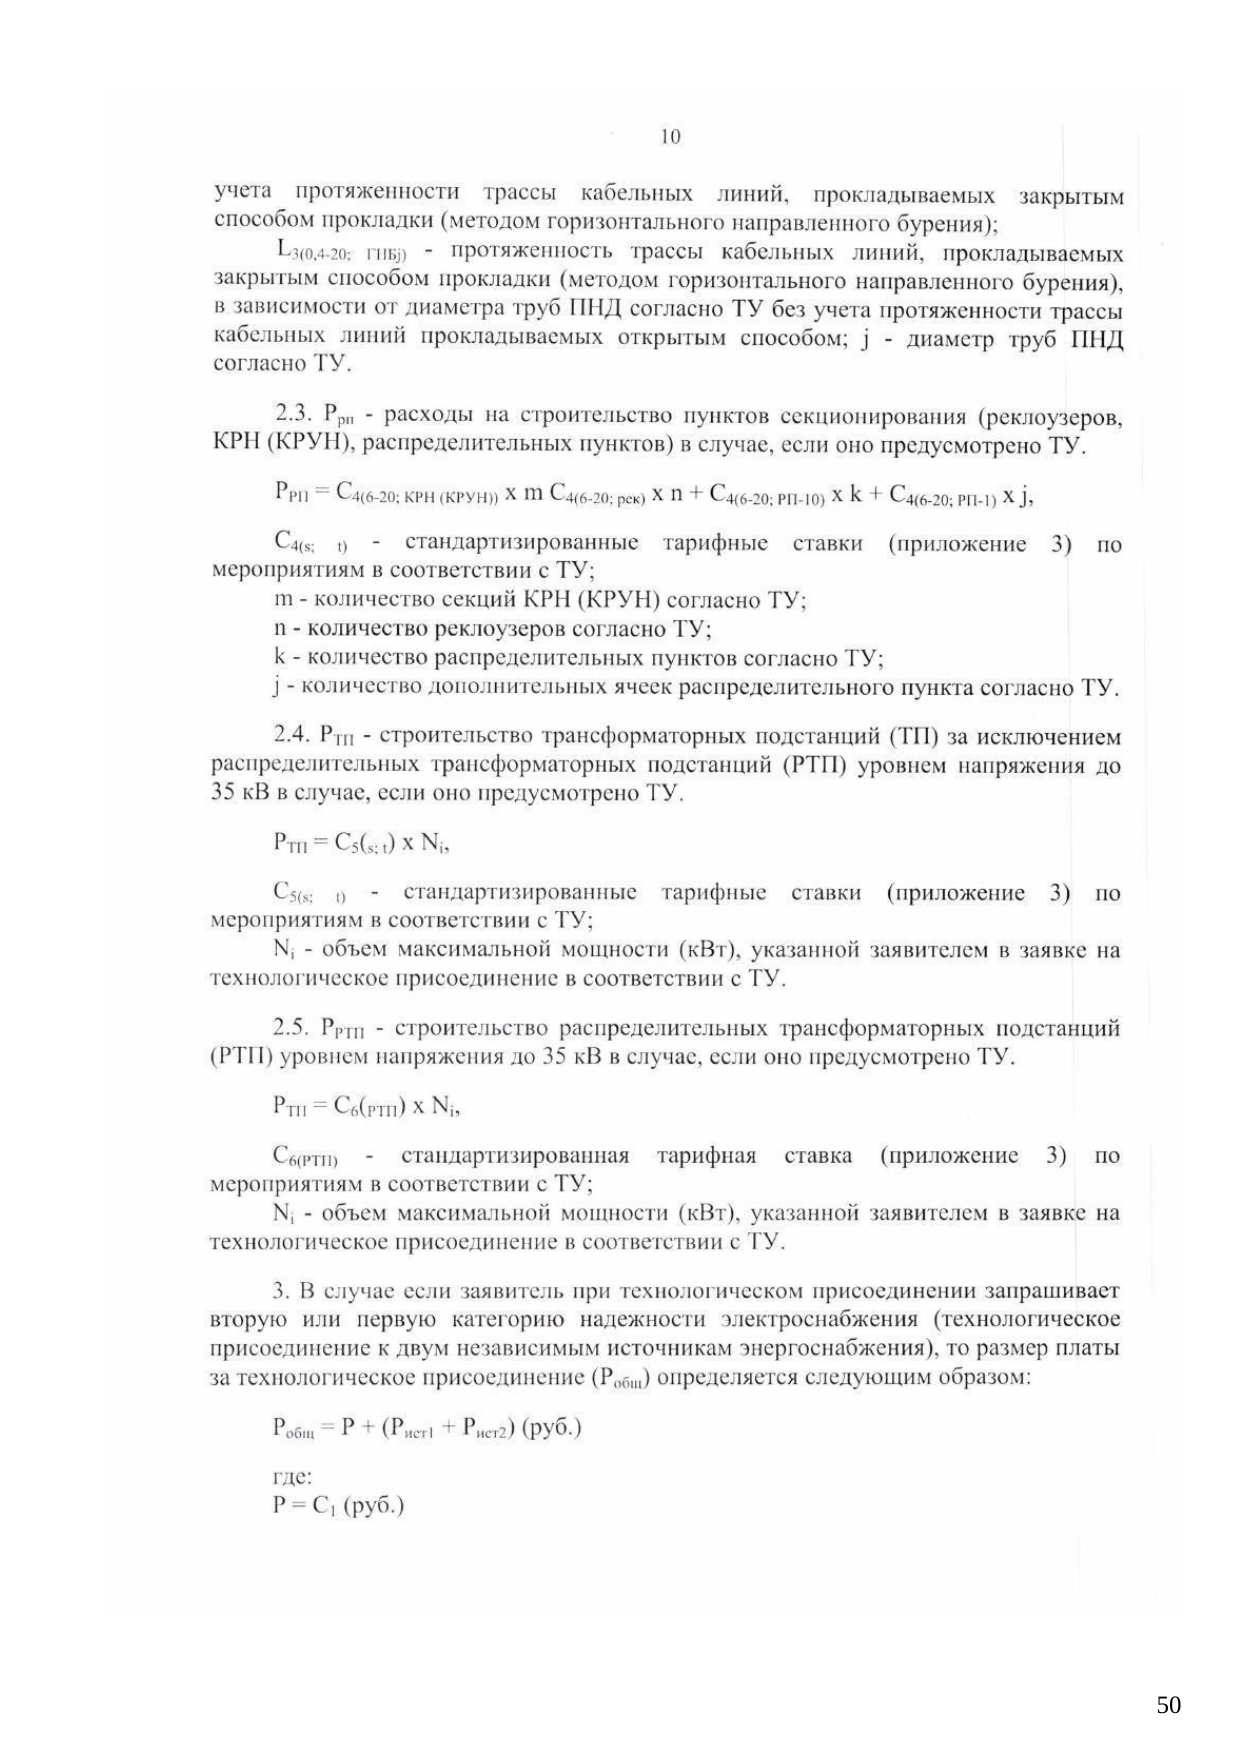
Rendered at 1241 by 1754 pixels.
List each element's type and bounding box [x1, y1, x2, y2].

picture [103, 88, 1182, 1616]
